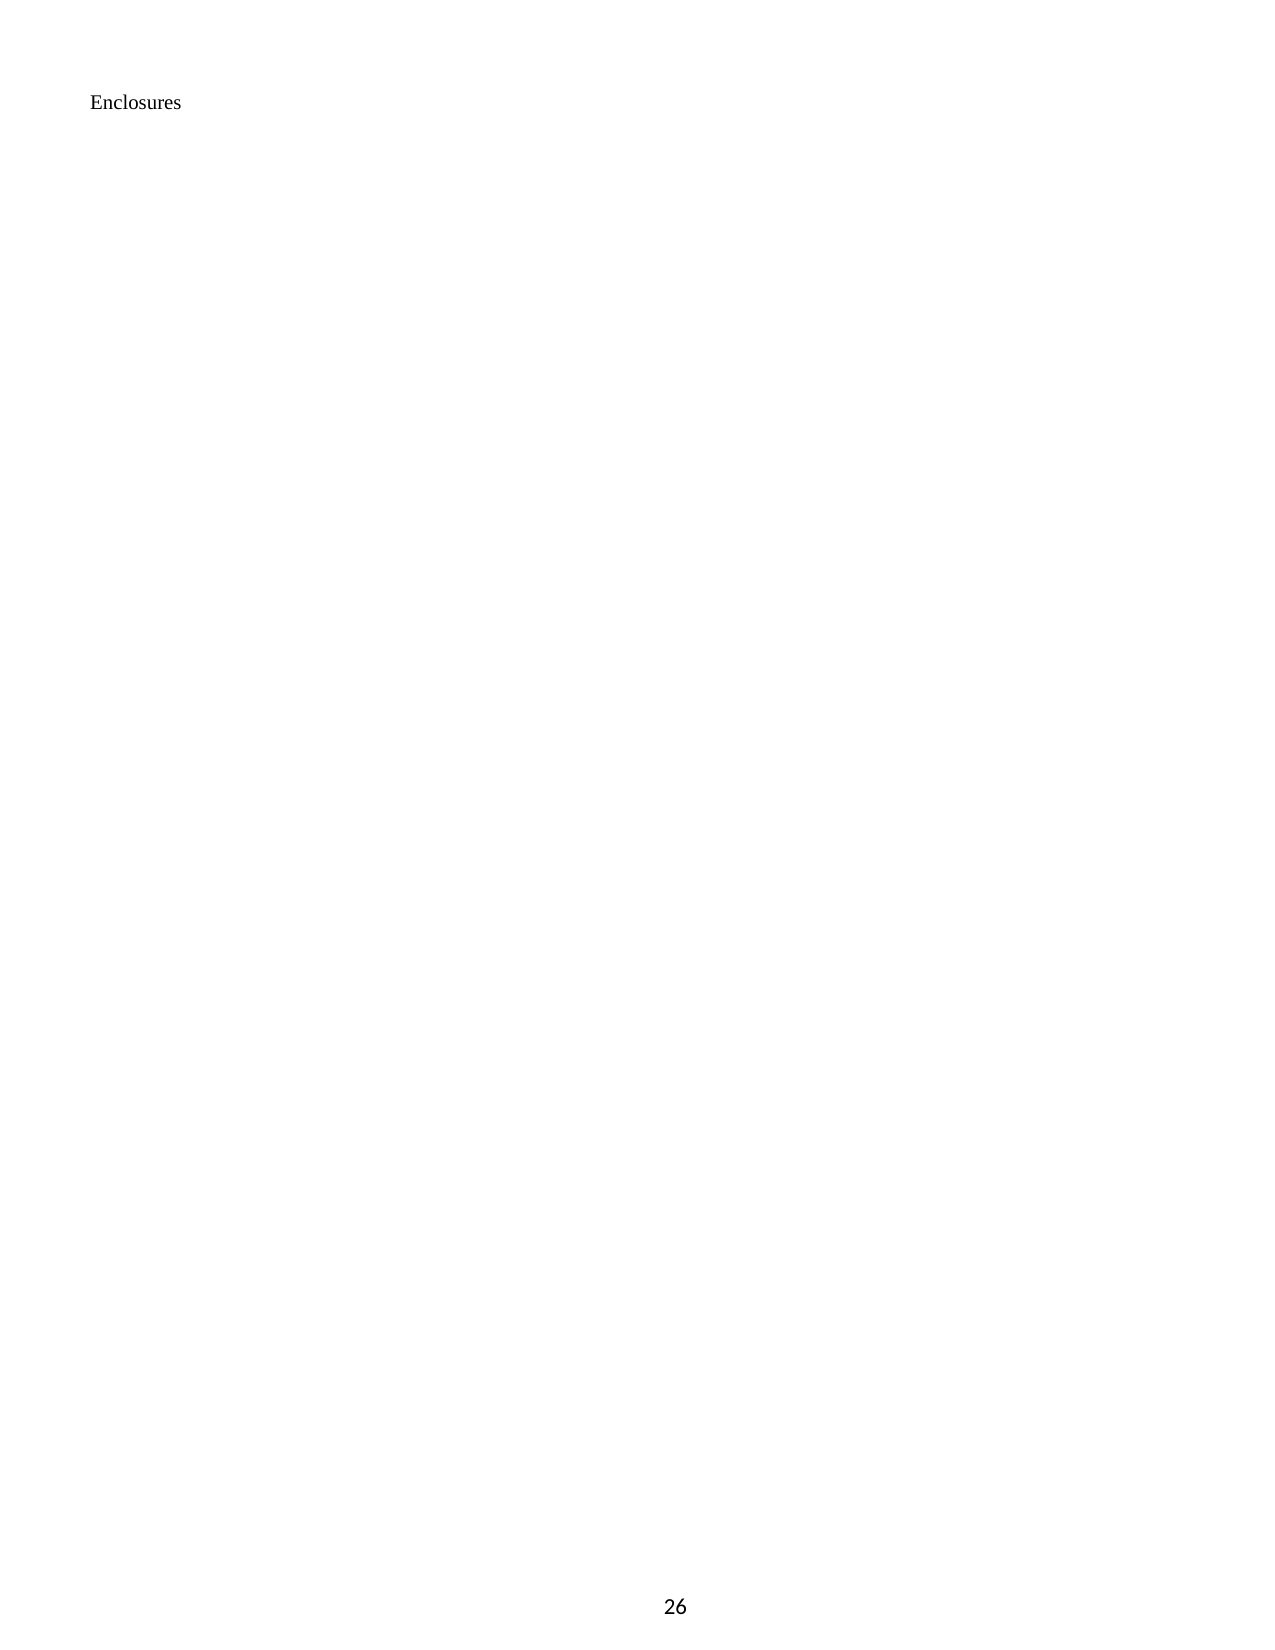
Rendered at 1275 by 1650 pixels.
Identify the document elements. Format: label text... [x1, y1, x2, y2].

text Enclosures [90, 90, 1185, 114]
